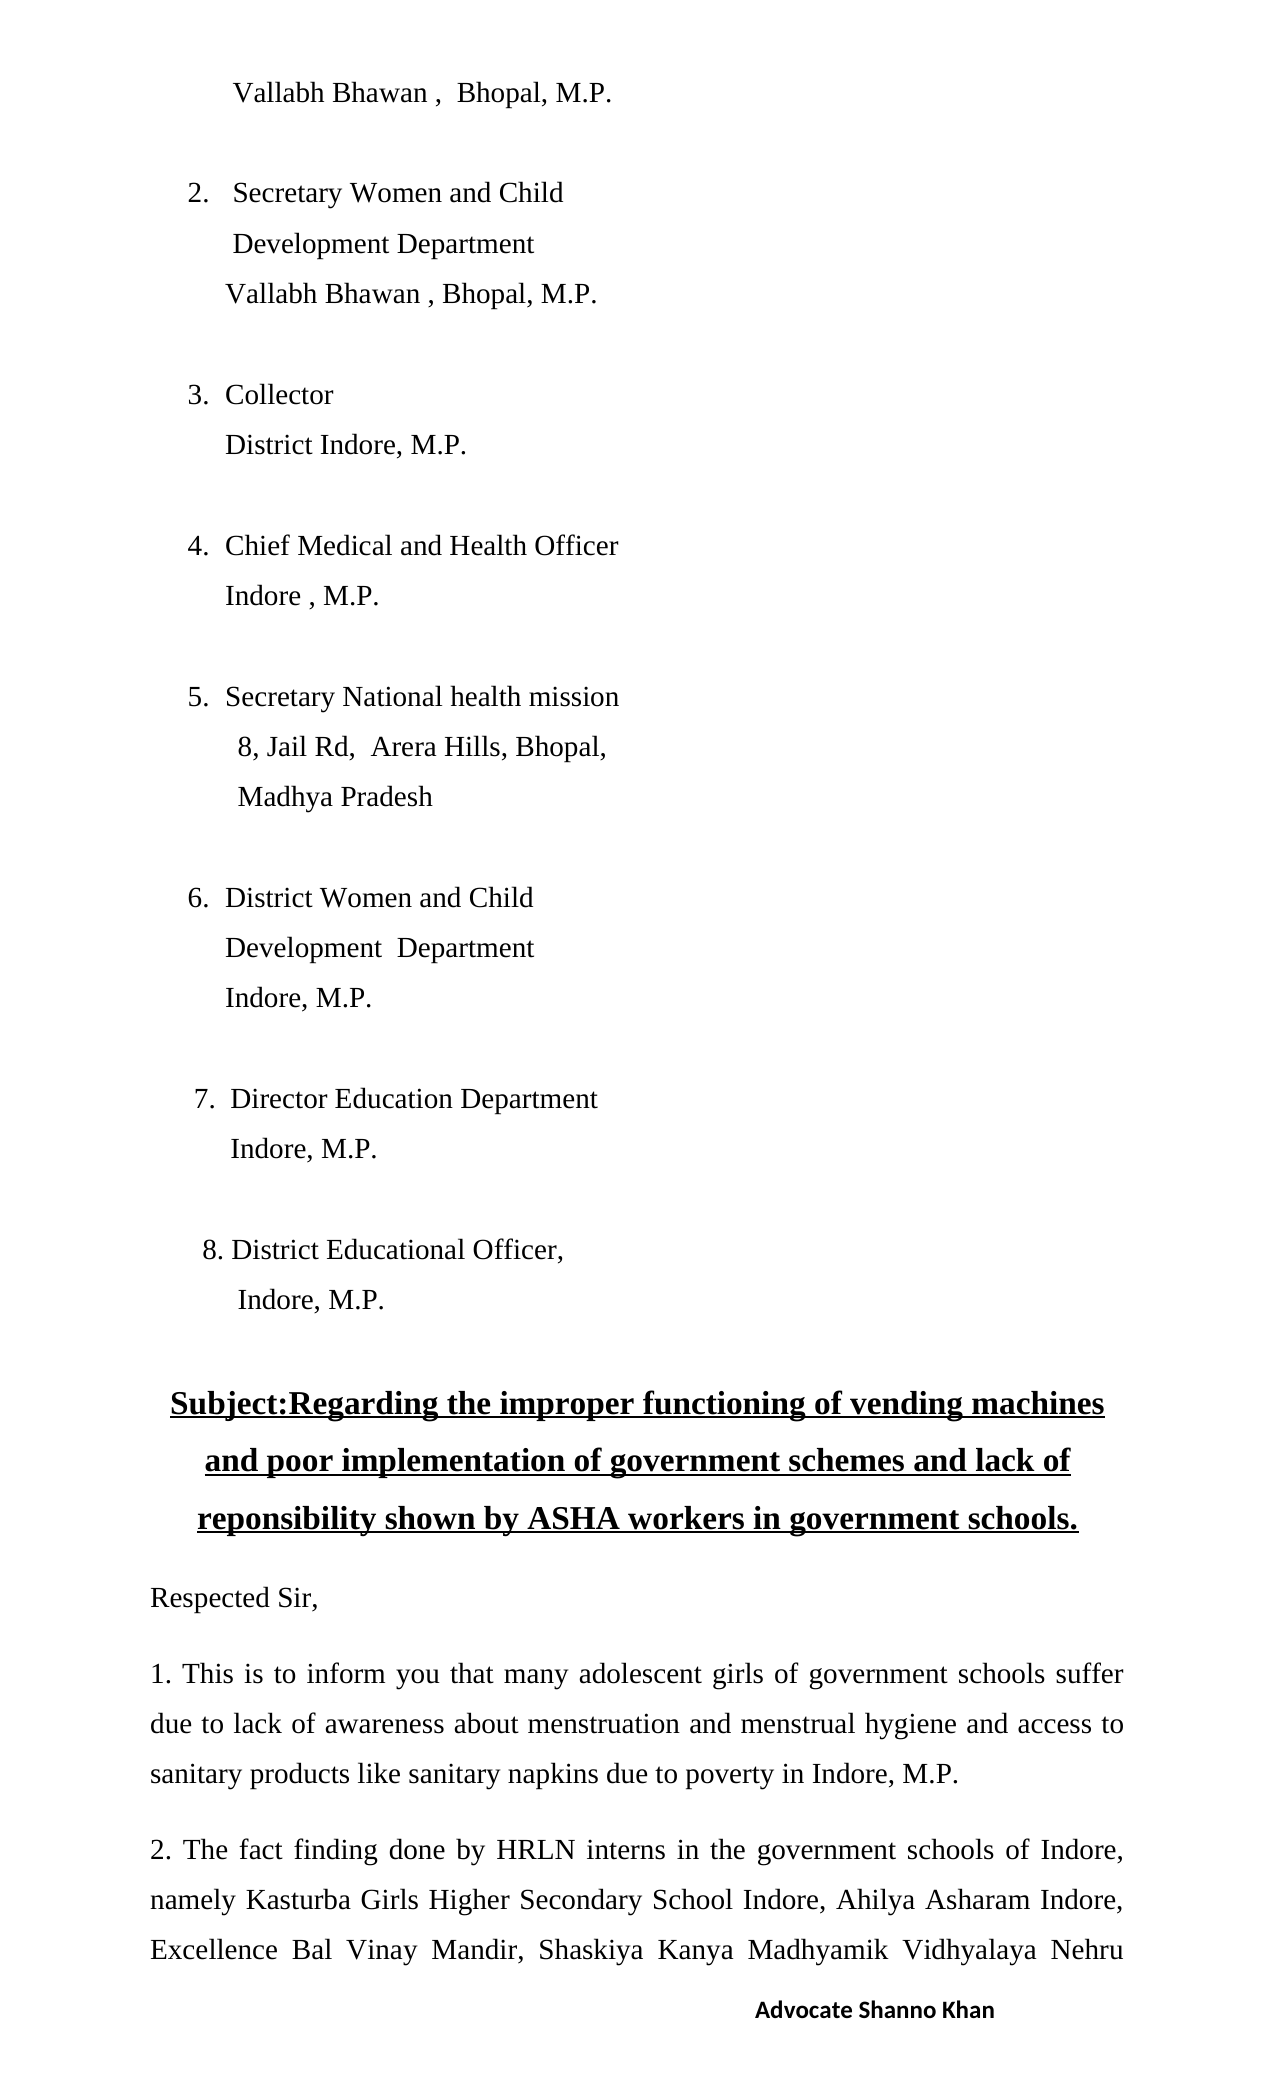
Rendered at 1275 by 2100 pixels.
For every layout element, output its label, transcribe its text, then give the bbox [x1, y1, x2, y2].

text Indore, M.P. [150, 1282, 1125, 1316]
text 8. District Educational Officer, [187, 1232, 1125, 1266]
text Subject:Regarding the improper functioning of vending machines and poor implementation of government schemes and lack of reponsibility shown by ASHA workers in government schools. [150, 1383, 1125, 1536]
list Indore , M.P. [225, 578, 1125, 612]
list District Women and Child [187, 880, 1125, 913]
text 8, Jail Rd, Arera Hills, Bhopal, [150, 729, 1125, 763]
list Madhya Pradesh [150, 779, 1125, 813]
text 7. Director Education Department [150, 1081, 1125, 1115]
list Development Department [225, 930, 1125, 964]
list Development Department [225, 226, 1125, 259]
text Respected Sir, [150, 1581, 1125, 1614]
list Secretary Women and Child [187, 176, 1125, 209]
text 1. This is to inform you that many adolescent girls of government schools suffer due to lack of awareness about menstruation and menstrual hygiene and access to sanitary products like sanitary napkins due to poverty in Indore, M.P. [150, 1656, 1125, 1790]
list Chief Medical and Health Officer [187, 528, 1125, 561]
list Vallabh Bhawan , Bhopal, M.P. [225, 75, 1125, 108]
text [150, 1832, 1125, 1966]
list Indore, M.P. [225, 981, 1125, 1014]
list Secretary National health mission [187, 679, 1125, 712]
list Collector [187, 377, 1125, 410]
text Indore, M.P. [150, 1132, 1125, 1165]
list Vallabh Bhawan , Bhopal, M.P. [225, 276, 1125, 310]
list District Indore, M.P. [225, 427, 1125, 461]
